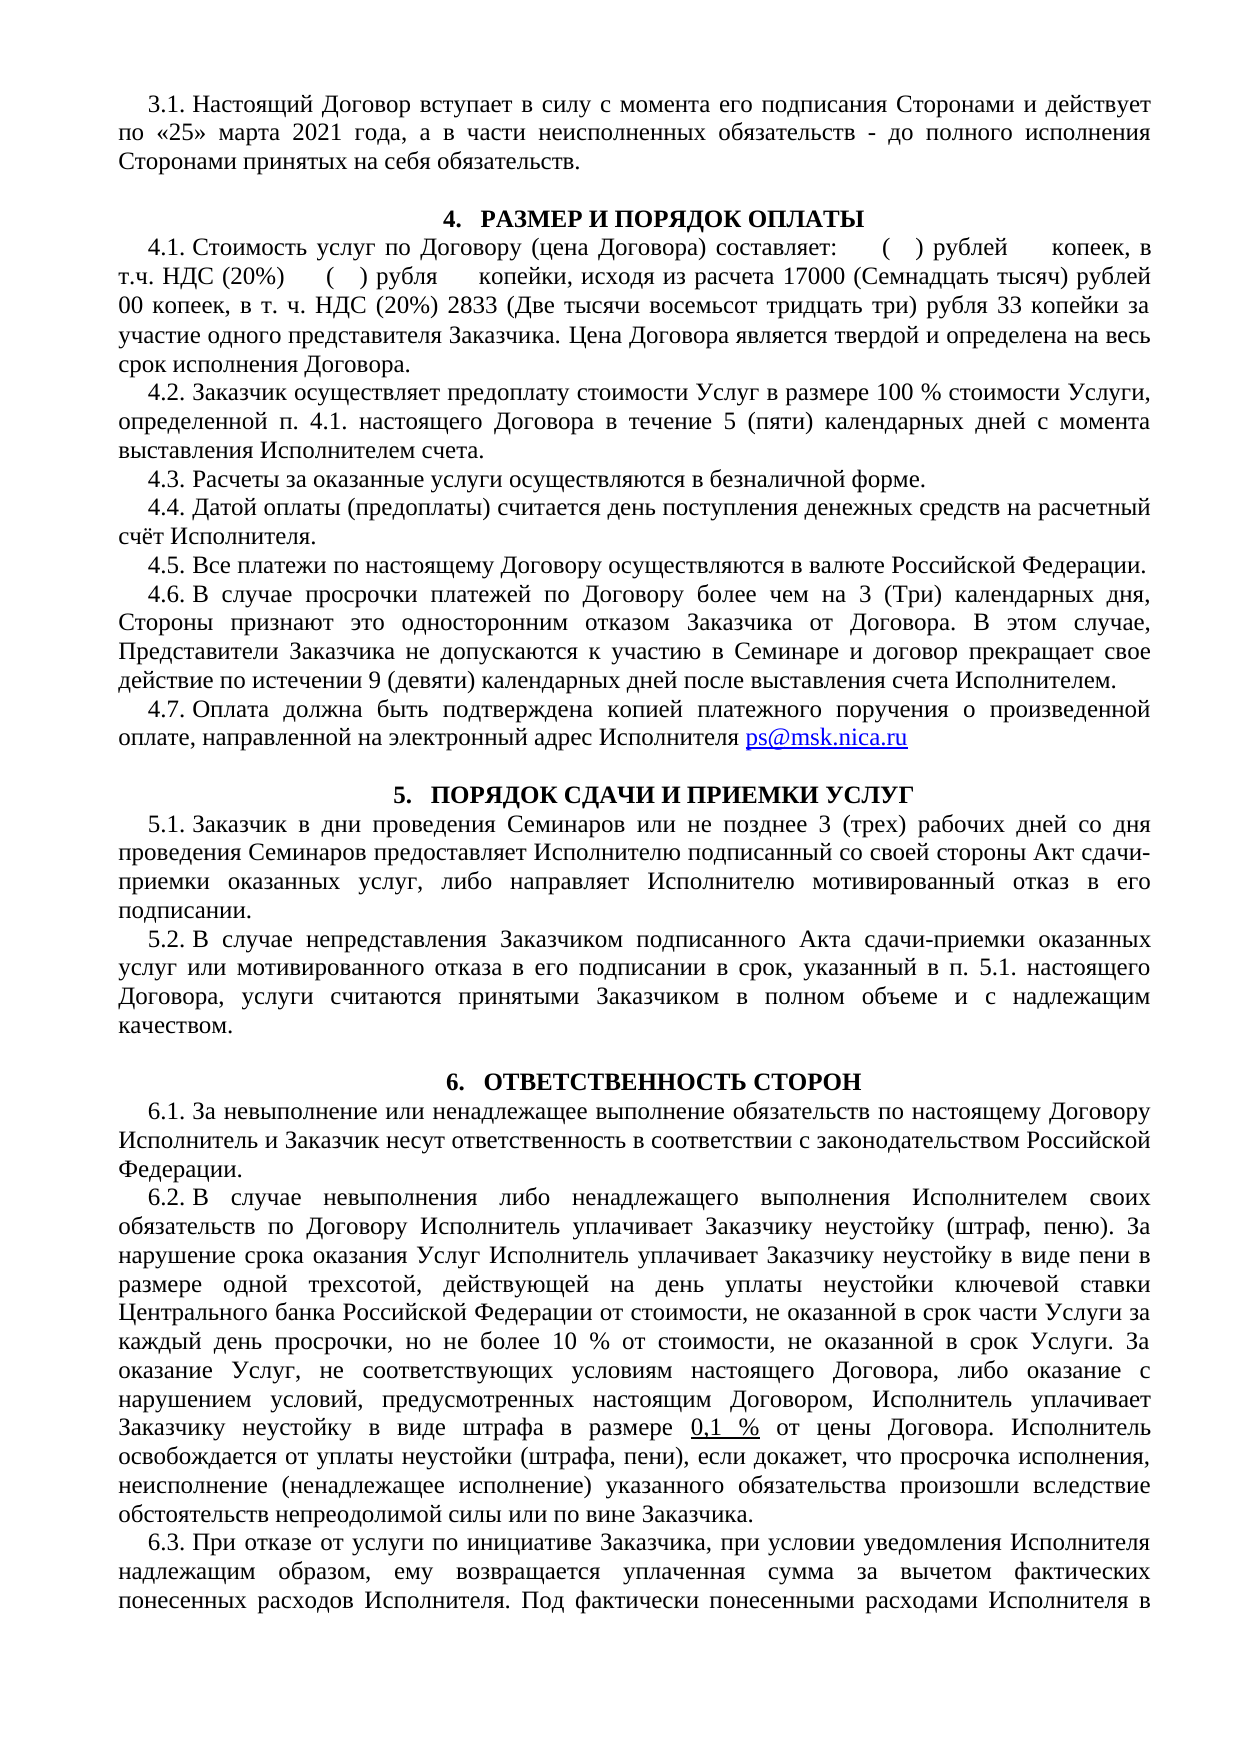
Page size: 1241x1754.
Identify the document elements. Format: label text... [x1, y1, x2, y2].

list Все платежи по настоящему Договору осуществляются в валюте Российской Федерации. [118, 550, 1152, 579]
list Датой оплаты (предоплаты) считается день поступления денежных средств на расчетный счёт Исполнителя. [118, 492, 1152, 550]
list ПОРЯДОК СДАЧИ И ПРИЕМКИ УСЛУГ [156, 780, 1152, 809]
list Настоящий Договор вступает в силу с момента его подписания Сторонами и действует по «25» марта 2021 года, а в части неисполненных обязательств - до полного исполнения Сторонами принятых на себя обязательств. [118, 89, 1152, 175]
list Заказчик осуществляет предоплату стоимости Услуг в размере 100 % стоимости Услуги, определенной п. 4.1. настоящего Договора в течение 5 (пяти) календарных дней с момента выставления Исполнителем счета. [118, 377, 1152, 464]
list РАЗМЕР И ПОРЯДОК ОПЛАТЫ [156, 204, 1152, 232]
list ОТВЕТСТВЕННОСТЬ СТОРОН [156, 1067, 1152, 1096]
list Расчеты за оказанные услуги осуществляются в безналичной форме. [118, 464, 1152, 492]
list В случае невыполнения либо ненадлежащего выполнения Исполнителем своих обязательств по Договору Исполнитель уплачивает Заказчику неустойку (штраф, пеню). За нарушение срока оказания Услуг Исполнитель уплачивает Заказчику неустойку в виде пени в размере одной трехсотой, действующей на день уплаты неустойки ключевой ставки Центрального банка Российской Федерации от стоимости, не оказанной в срок части Услуги за каждый день просрочки, но не более 10 % от стоимости, не оказанной в срок Услуги. За оказание Услуг, не соответствующих условиям настоящего Договора, либо оказание с нарушением условий, предусмотренных настоящим Договором, Исполнитель уплачивает Заказчику неустойку в виде штрафа в размере 0,1 % от цены Договора. Исполнитель освобождается от уплаты неустойки (штрафа, пени), если докажет, что просрочка исполнения, неисполнение (ненадлежащее исполнение) указанного обязательства произошли вследствие обстоятельств непреодолимой силы или по вине Заказчика. [118, 1182, 1152, 1527]
list В случае просрочки платежей по Договору более чем на 3 (Три) календарных дня, Стороны признают это односторонним отказом Заказчика от Договора. В этом случае, Представители Заказчика не допускаются к участию в Семинаре и договор прекращает свое действие по истечении 9 (девяти) календарных дней после выставления счета Исполнителем. [118, 579, 1152, 694]
list В случае непредставления Заказчиком подписанного Акта сдачи-приемки оказанных услуг или мотивированного отказа в его подписании в срок, указанный в п. 5.1. настоящего Договора, услуги считаются принятыми Заказчиком в полном объеме и с надлежащим качеством. [118, 924, 1152, 1039]
list Стоимость услуг по Договору (цена Договора) составляет: ( ) рублей копеек, в т.ч. НДС (20%) ( ) рубля копейки, исходя из расчета 17000 (Семнадцать тысяч) рублей 00 копеек, в т. ч. НДС (20%) 2833 (Две тысячи восемьсот тридцать три) рубля 33 копейки за участие одного представителя Заказчика. Цена Договора является твердой и определена на весь срок исполнения Договора. [118, 232, 1152, 377]
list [118, 1527, 1152, 1614]
list За невыполнение или ненадлежащее выполнение обязательств по настоящему Договору Исполнитель и Заказчик несут ответственность в соответствии с законодательством Российской Федерации. [118, 1096, 1152, 1182]
list Заказчик в дни проведения Семинаров или не позднее 3 (трех) рабочих дней со дня проведения Семинаров предоставляет Исполнителю подписанный со своей стороны Акт сдачи-приемки оказанных услуг, либо направляет Исполнителю мотивированный отказ в его подписании. [118, 809, 1152, 924]
list Оплата должна быть подтверждена копией платежного поручения о произведенной оплате, направленной на электронный адрес Исполнителя ps@msk.nica.ru [118, 694, 1152, 751]
